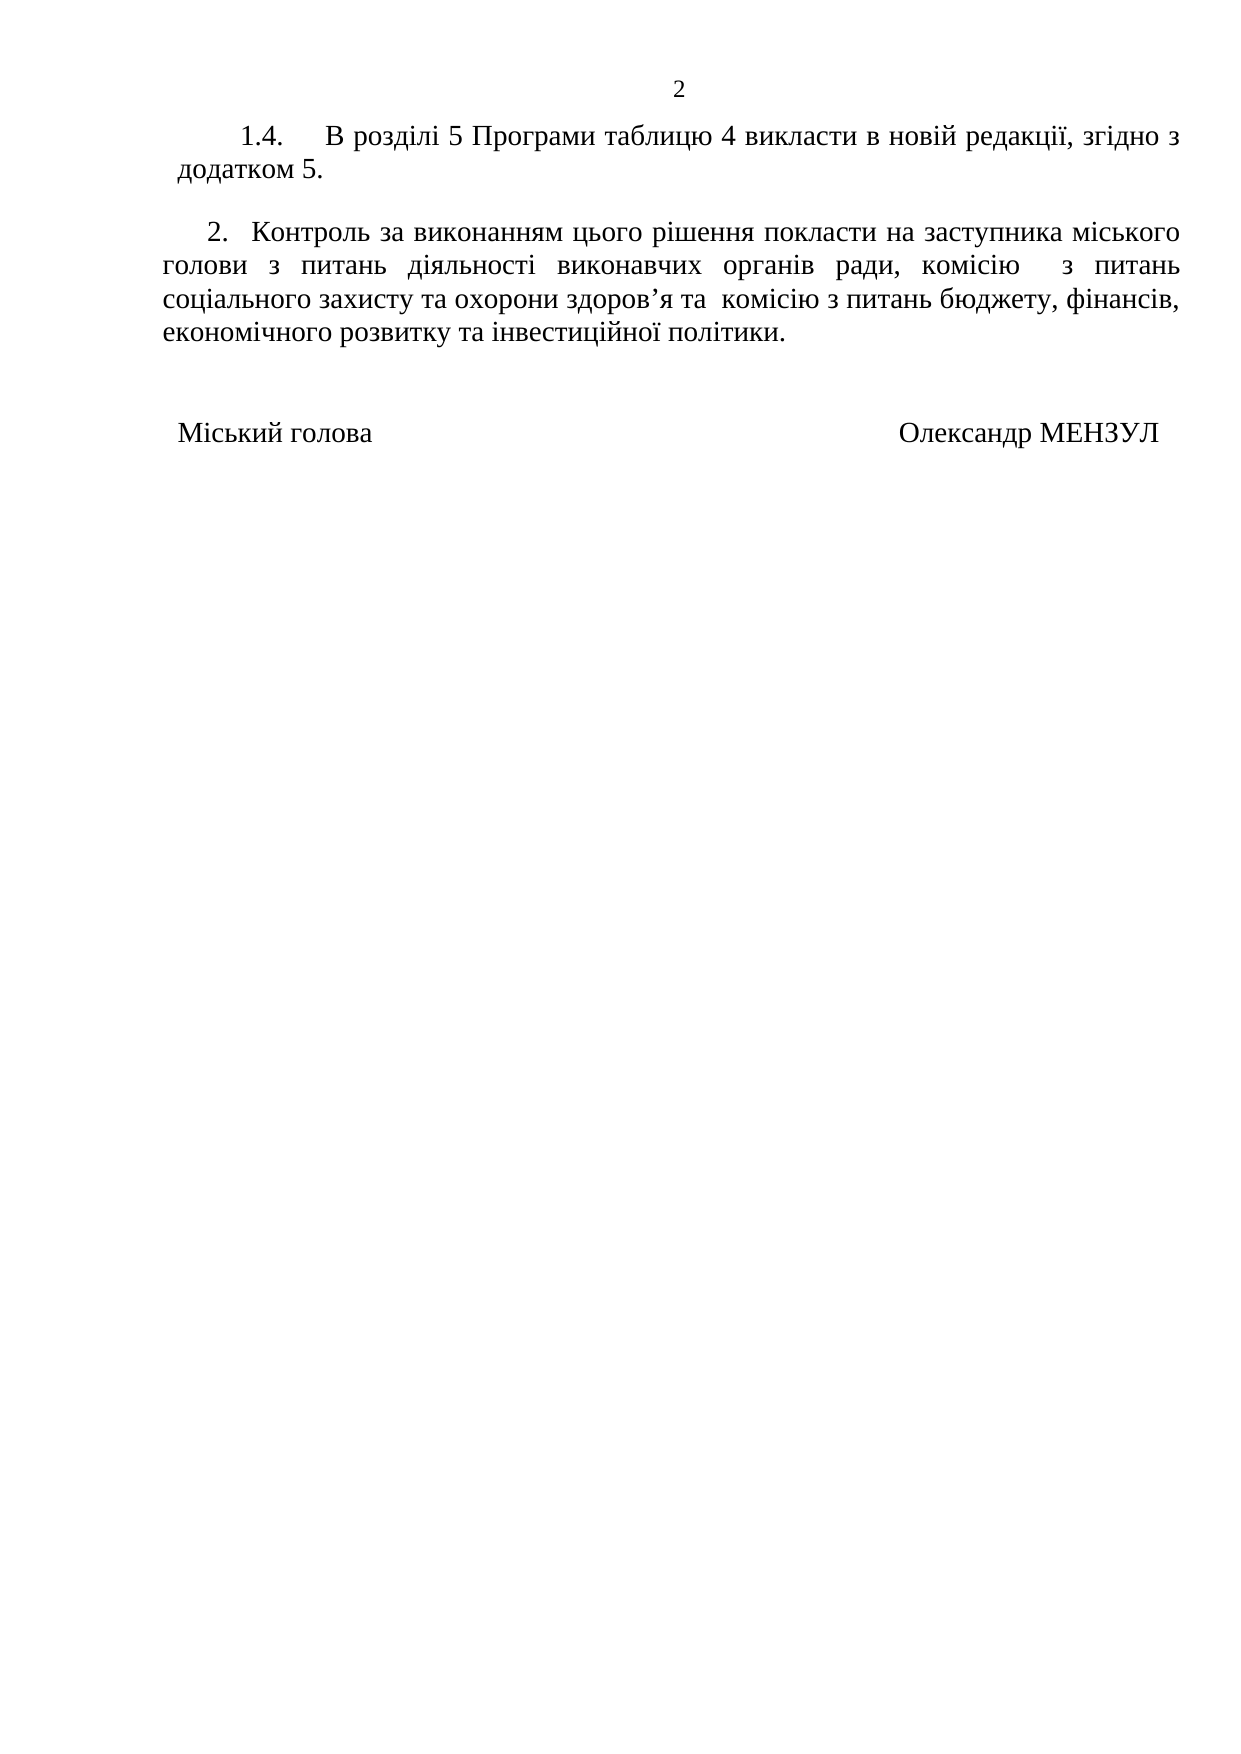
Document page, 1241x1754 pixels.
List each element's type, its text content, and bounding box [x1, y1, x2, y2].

text 1.4. В розділі 5 Програми таблицю 4 викласти в новій редакції, згідно з додатком 5. [177, 118, 1181, 185]
text Міський голова Олександр МЕНЗУЛ [177, 415, 1181, 449]
list Контроль за виконанням цього рішення покласти на заступника міського голови з питань діяльності виконавчих органів ради, комісію з питань соціального захисту та охорони здоров’я та комісію з питань бюджету, фінансів, економічного розвитку та інвестиційної політики. [162, 214, 1181, 348]
